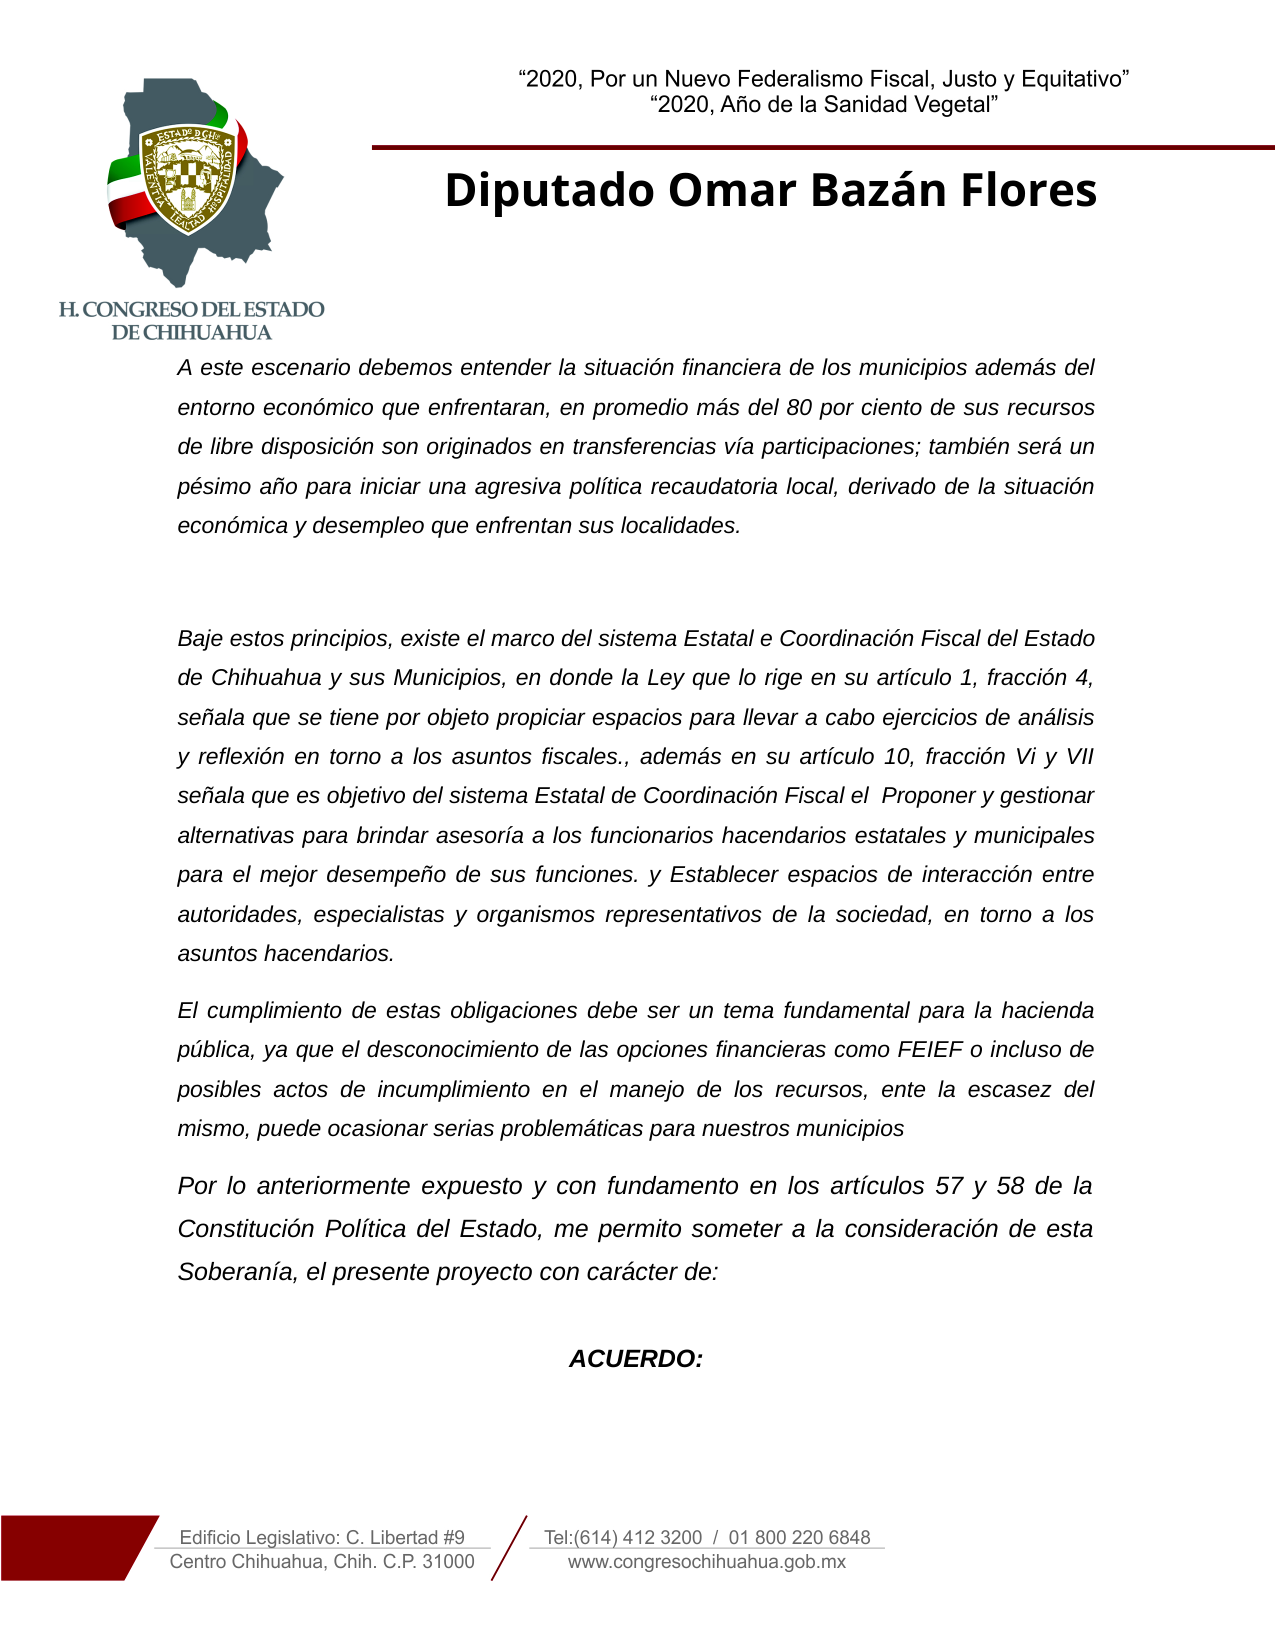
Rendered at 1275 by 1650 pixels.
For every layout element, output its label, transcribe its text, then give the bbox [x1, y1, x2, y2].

text Baje estos principios, existe el marco del sistema Estatal e Coordinación Fiscal del Estado de Chihuahua y sus Municipios, en donde la Ley que lo rige en su artículo 1, fracción 4, señala que se tiene por objeto propiciar espacios para llevar a cabo ejercicios de análisis y reflexión en torno a los asuntos fiscales., además en su artículo 10, fracción Vi y VII señala que es objetivo del sistema Estatal de Coordinación Fiscal el Proponer y gestionar alternativas para brindar asesoría a los funcionarios hacendarios estatales y municipales para el mejor desempeño de sus funciones. y Establecer espacios de interacción entre autoridades, especialistas y organismos representativos de la sociedad, en torno a los asuntos hacendarios. [177, 624, 1098, 967]
text Por lo anteriormente expuesto y con fundamento en los artículos 57 y 58 de la Constitución Política del Estado, me permito someter a la consideración de esta Soberanía, el presente proyecto con carácter de: [177, 1171, 1098, 1286]
text El cumplimiento de estas obligaciones debe ser un tema fundamental para la hacienda pública, ya que el desconocimiento de las opciones financieras como FEIEF o incluso de posibles actos de incumplimiento en el manejo de los recursos, ente la escasez del mismo, puede ocasionar serias problemáticas para nuestros municipios [177, 997, 1098, 1141]
picture [0, 0, 1275, 1644]
text A este escenario debemos entender la situación financiera de los municipios además del entorno económico que enfrentaran, en promedio más del 80 por ciento de sus recursos de libre disposición son originados en transferencias vía participaciones; también será un pésimo año para iniciar una agresiva política recaudatoria local, derivado de la situación económica y desempleo que enfrentan sus localidades. [177, 354, 1098, 539]
text ACUERDO: [177, 1344, 1098, 1372]
